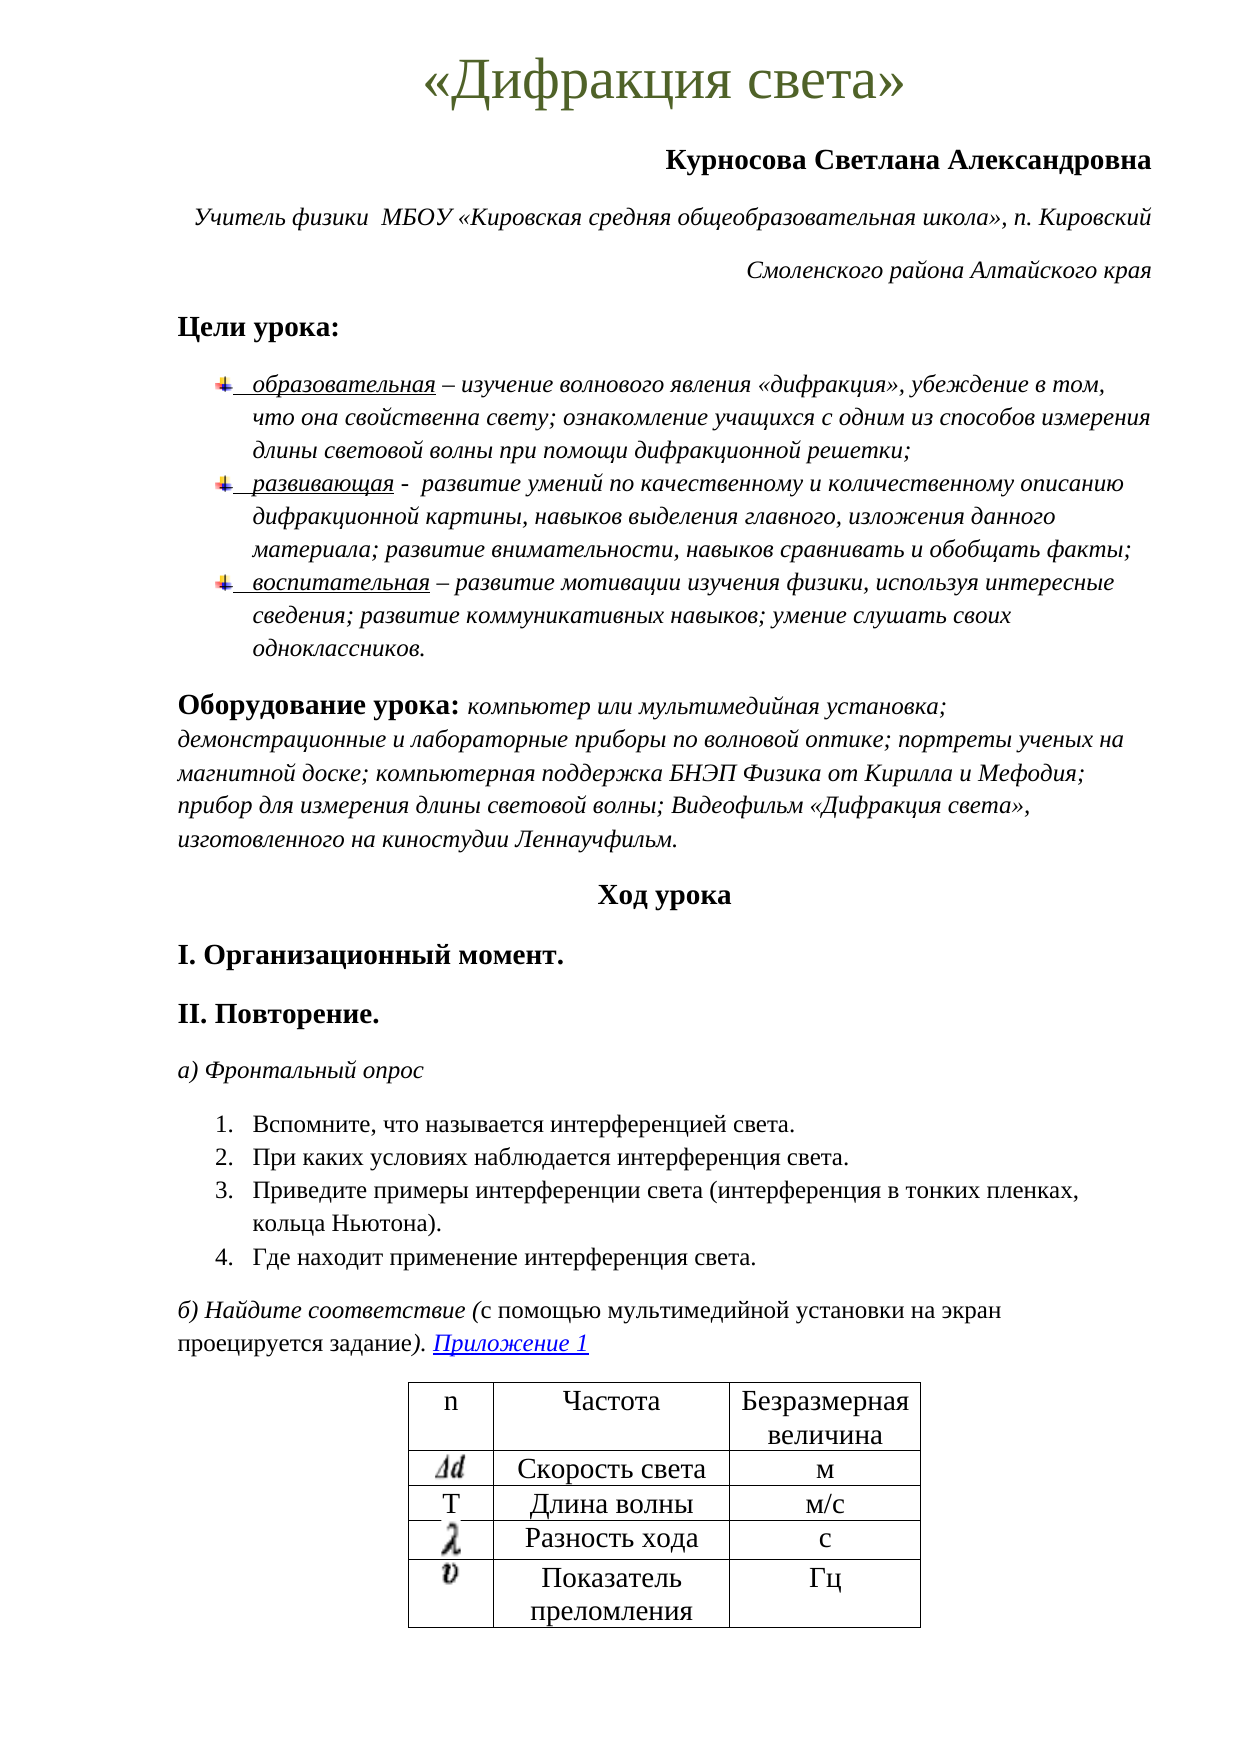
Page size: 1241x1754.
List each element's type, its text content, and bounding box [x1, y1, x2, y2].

picture [215, 375, 233, 392]
table_cell [409, 1560, 493, 1627]
list Вспомните, что называется интерференцией света. [215, 1109, 1152, 1138]
picture [215, 573, 233, 591]
text Учитель физики МБОУ «Кировская средняя общеобразовательная школа», п. Кировский [177, 202, 1152, 230]
list образовательная – изучение волнового явления «дифракция», убеждение в том, что она свойственна свету; ознакомление учащихся с одним из способов измерения длины световой волны при помощи дифракционной решетки; [215, 369, 1152, 463]
table_cell с [730, 1521, 920, 1559]
text б) Найдите соответствие (с помощью мультимедийной установки на экран проецируется задание). Приложение 1 [177, 1295, 1152, 1357]
list При каких условиях наблюдается интерференция света. [215, 1142, 1152, 1171]
table_header n [409, 1383, 493, 1450]
text Курносова Светлана Александровна [177, 142, 1152, 176]
table_cell Скорость света [494, 1451, 729, 1485]
text «Дифракция света» [177, 44, 1152, 111]
text II. Повторение. [177, 996, 1152, 1030]
list Где находит применение интерференция света. [215, 1242, 1152, 1270]
text а) Фронтальный опрос [177, 1056, 1152, 1084]
list Приведите примеры интерференции света (интерференция в тонких пленках, кольца Ньютона). [215, 1176, 1152, 1237]
text Смоленского района Алтайского края [177, 256, 1152, 284]
table_header Частота [494, 1383, 729, 1450]
table_cell [409, 1521, 441, 1559]
table_cell Гц [730, 1560, 920, 1627]
text Ход урока [177, 877, 1152, 911]
picture [215, 474, 233, 492]
picture [441, 1520, 461, 1559]
table_cell T [409, 1486, 493, 1519]
text I. Организационный момент. [177, 937, 1152, 970]
table_header Безразмерная величина [730, 1383, 920, 1450]
table_cell [461, 1521, 493, 1559]
table_cell м [730, 1451, 920, 1485]
table_cell Показатель преломления [494, 1560, 729, 1627]
table_cell Разность хода [494, 1521, 729, 1559]
table_cell Длина волны [494, 1486, 729, 1519]
table_cell м/с [730, 1486, 920, 1519]
text Оборудование урока: компьютер или мультимедийная установка; демонстрационные и лабораторные приборы по волновой оптике; портреты ученых на магнитной доске; компьютерная поддержка БНЭП Физика от Кирилла и Мефодия; прибор для измерения длины световой волны; Видеофильм «Дифракция света», изготовленного на киностудии Леннаучфильм. [177, 687, 1152, 852]
picture [441, 1560, 461, 1589]
picture [434, 1451, 468, 1484]
text Цели урока: [177, 309, 1152, 343]
list воспитательная – развитие мотивации изучения физики, используя интересные сведения; развитие коммуникативных навыков; умение слушать своих одноклассников. [215, 567, 1152, 662]
table_cell [409, 1451, 493, 1485]
list развивающая - развитие умений по качественному и количественному описанию дифракционной картины, навыков выделения главного, изложения данного материала; развитие внимательности, навыков сравнивать и обобщать факты; [215, 468, 1152, 563]
